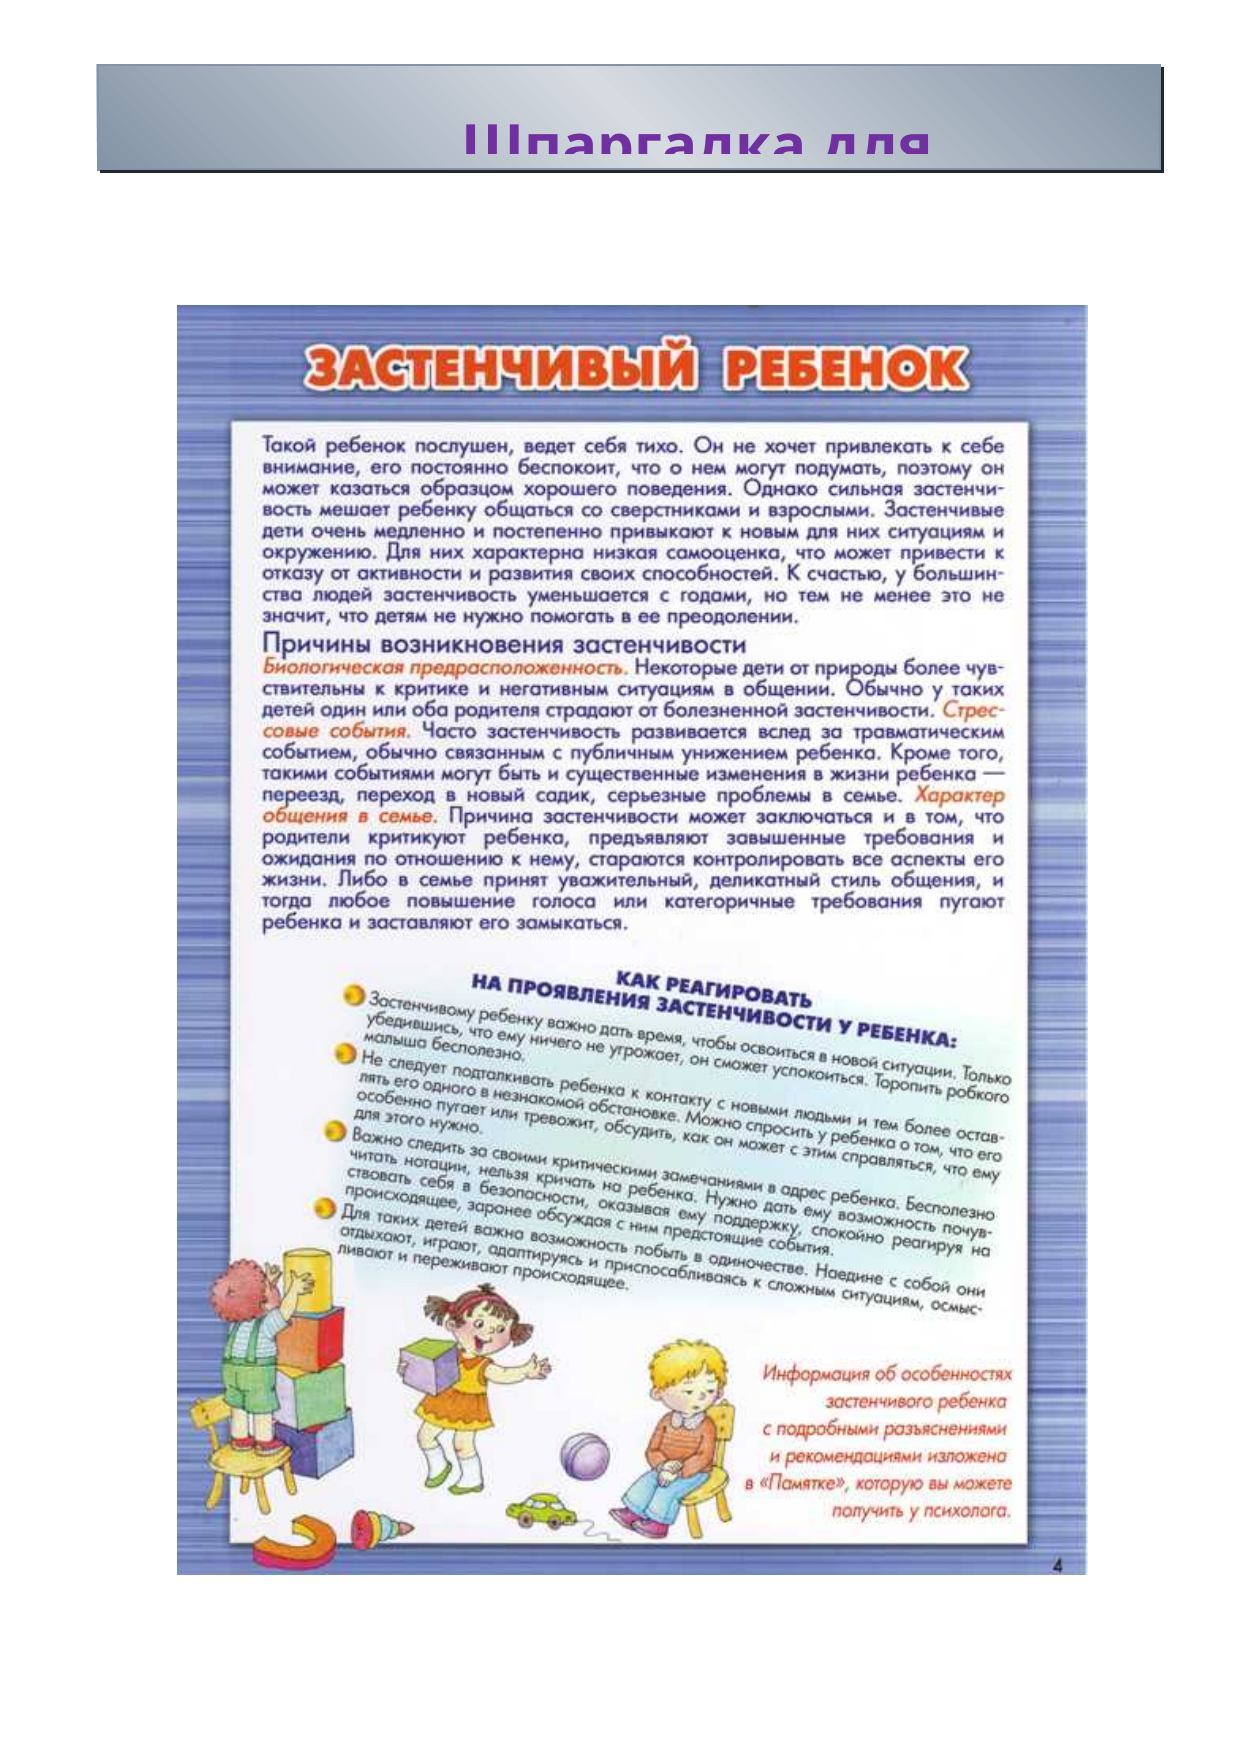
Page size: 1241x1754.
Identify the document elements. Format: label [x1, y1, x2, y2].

picture [177, 305, 1088, 1575]
